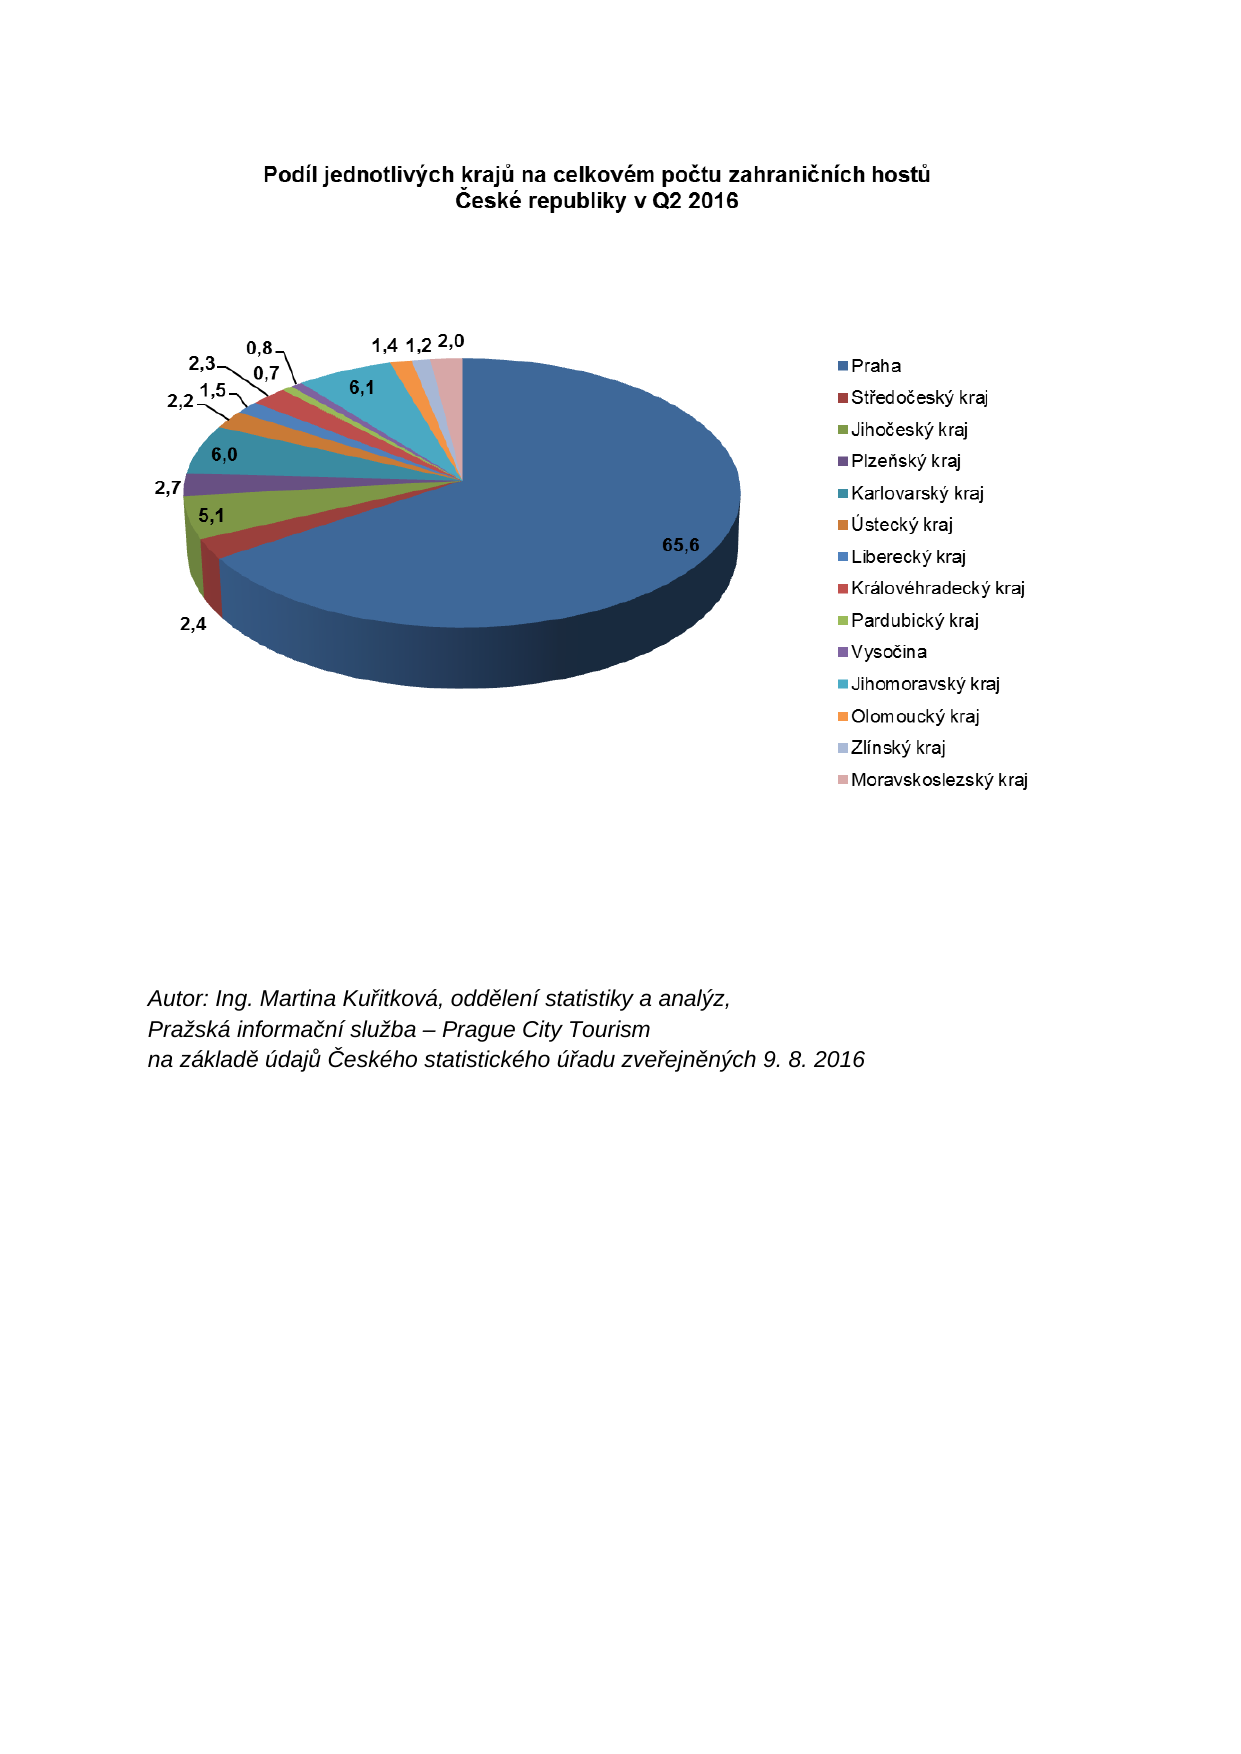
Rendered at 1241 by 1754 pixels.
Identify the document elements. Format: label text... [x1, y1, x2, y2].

picture [147, 147, 1047, 929]
text Autor: Ing. Martina Kuřitková, oddělení statistiky a analýz, Pražská informační služba – Prague City Tourism na základě údajů Českého statistického úřadu zveřejněných 9. 8. 2016 [148, 985, 1093, 1072]
